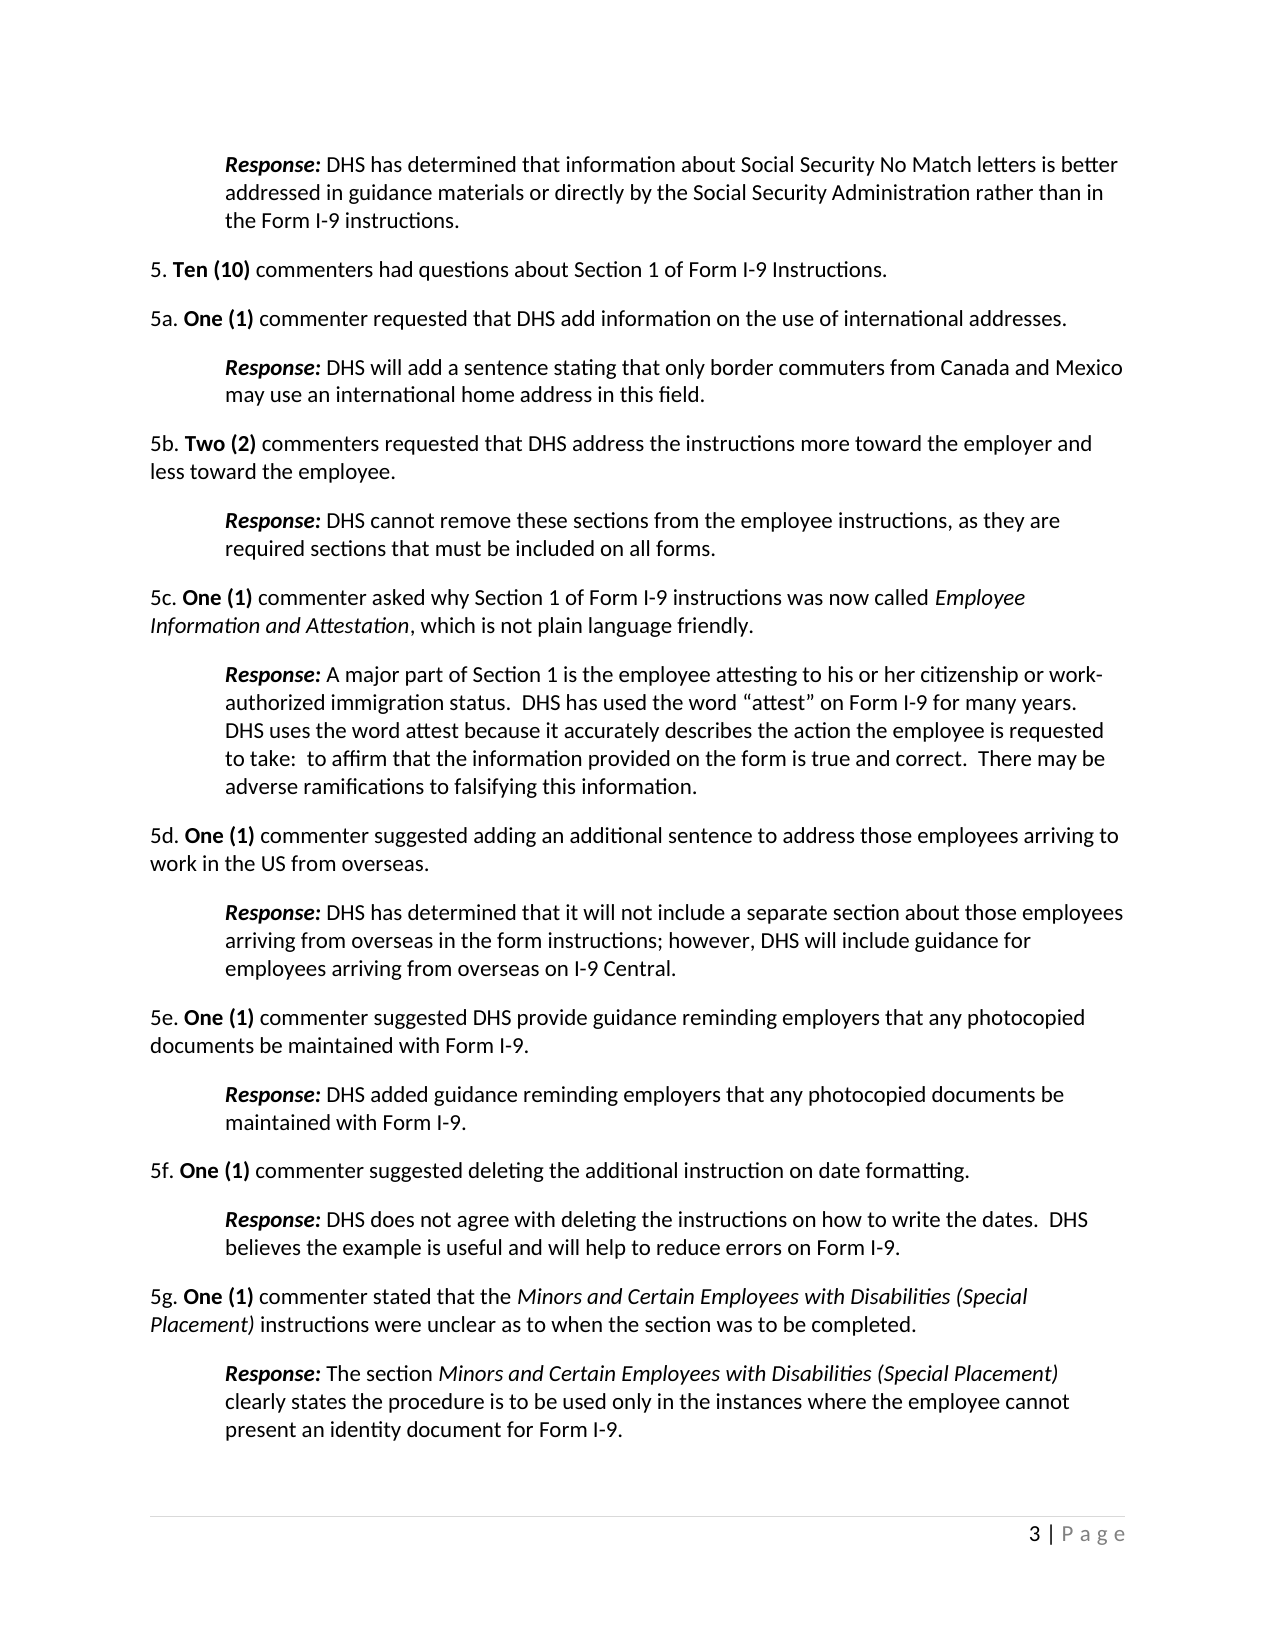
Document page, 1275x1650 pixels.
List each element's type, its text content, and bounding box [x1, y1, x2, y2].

text Response: DHS has determined that information about Social Security No Match letters is better addressed in guidance materials or directly by the Social Security Administration rather than in the Form I-9 instructions. [225, 150, 1125, 234]
text 5e. One (1) commenter suggested DHS provide guidance reminding employers that any photocopied documents be maintained with Form I-9. [150, 1003, 1125, 1059]
text Response: DHS cannot remove these sections from the employee instructions, as they are required sections that must be included on all forms. [150, 506, 1125, 562]
text 5g. One (1) commenter stated that the Minors and Certain Employees with Disabilities (Special Placement) instructions were unclear as to when the section was to be completed. [150, 1282, 1125, 1338]
text Response: DHS has determined that it will not include a separate section about those employees arriving from overseas in the form instructions; however, DHS will include guidance for employees arriving from overseas on I-9 Central. [150, 898, 1125, 982]
text 5c. One (1) commenter asked why Section 1 of Form I-9 instructions was now called Employee Information and Attestation, which is not plain language friendly. [150, 583, 1125, 639]
text 5a. One (1) commenter requested that DHS add information on the use of international addresses. [150, 304, 1125, 332]
text 5f. One (1) commenter suggested deleting the additional instruction on date formatting. [150, 1157, 1125, 1184]
text 5. Ten (10) commenters had questions about Section 1 of Form I-9 Instructions. [150, 255, 1125, 283]
text 5d. One (1) commenter suggested adding an additional sentence to address those employees arriving to work in the US from overseas. [150, 821, 1125, 877]
text Response: DHS added guidance reminding employers that any photocopied documents be maintained with Form I-9. [150, 1080, 1125, 1136]
text Response: The section Minors and Certain Employees with Disabilities (Special Placement) clearly states the procedure is to be used only in the instances where the employee cannot present an identity document for Form I-9. [150, 1359, 1125, 1443]
text Response: A major part of Section 1 is the employee attesting to his or her citizenship or work- authorized immigration status. DHS has used the word “attest” on Form I-9 for many years. DHS uses the word attest because it accurately describes the action the employee is requested to take: to affirm that the information provided on the form is true and correct. There may be adverse ramifications to falsifying this information. [150, 660, 1125, 800]
text Response: DHS will add a sentence stating that only border commuters from Canada and Mexico may use an international home address in this field. [150, 353, 1125, 409]
text Response: DHS does not agree with deleting the instructions on how to write the dates. DHS believes the example is useful and will help to reduce errors on Form I-9. [150, 1205, 1125, 1261]
text 5b. Two (2) commenters requested that DHS address the instructions more toward the employer and less toward the employee. [150, 429, 1125, 486]
